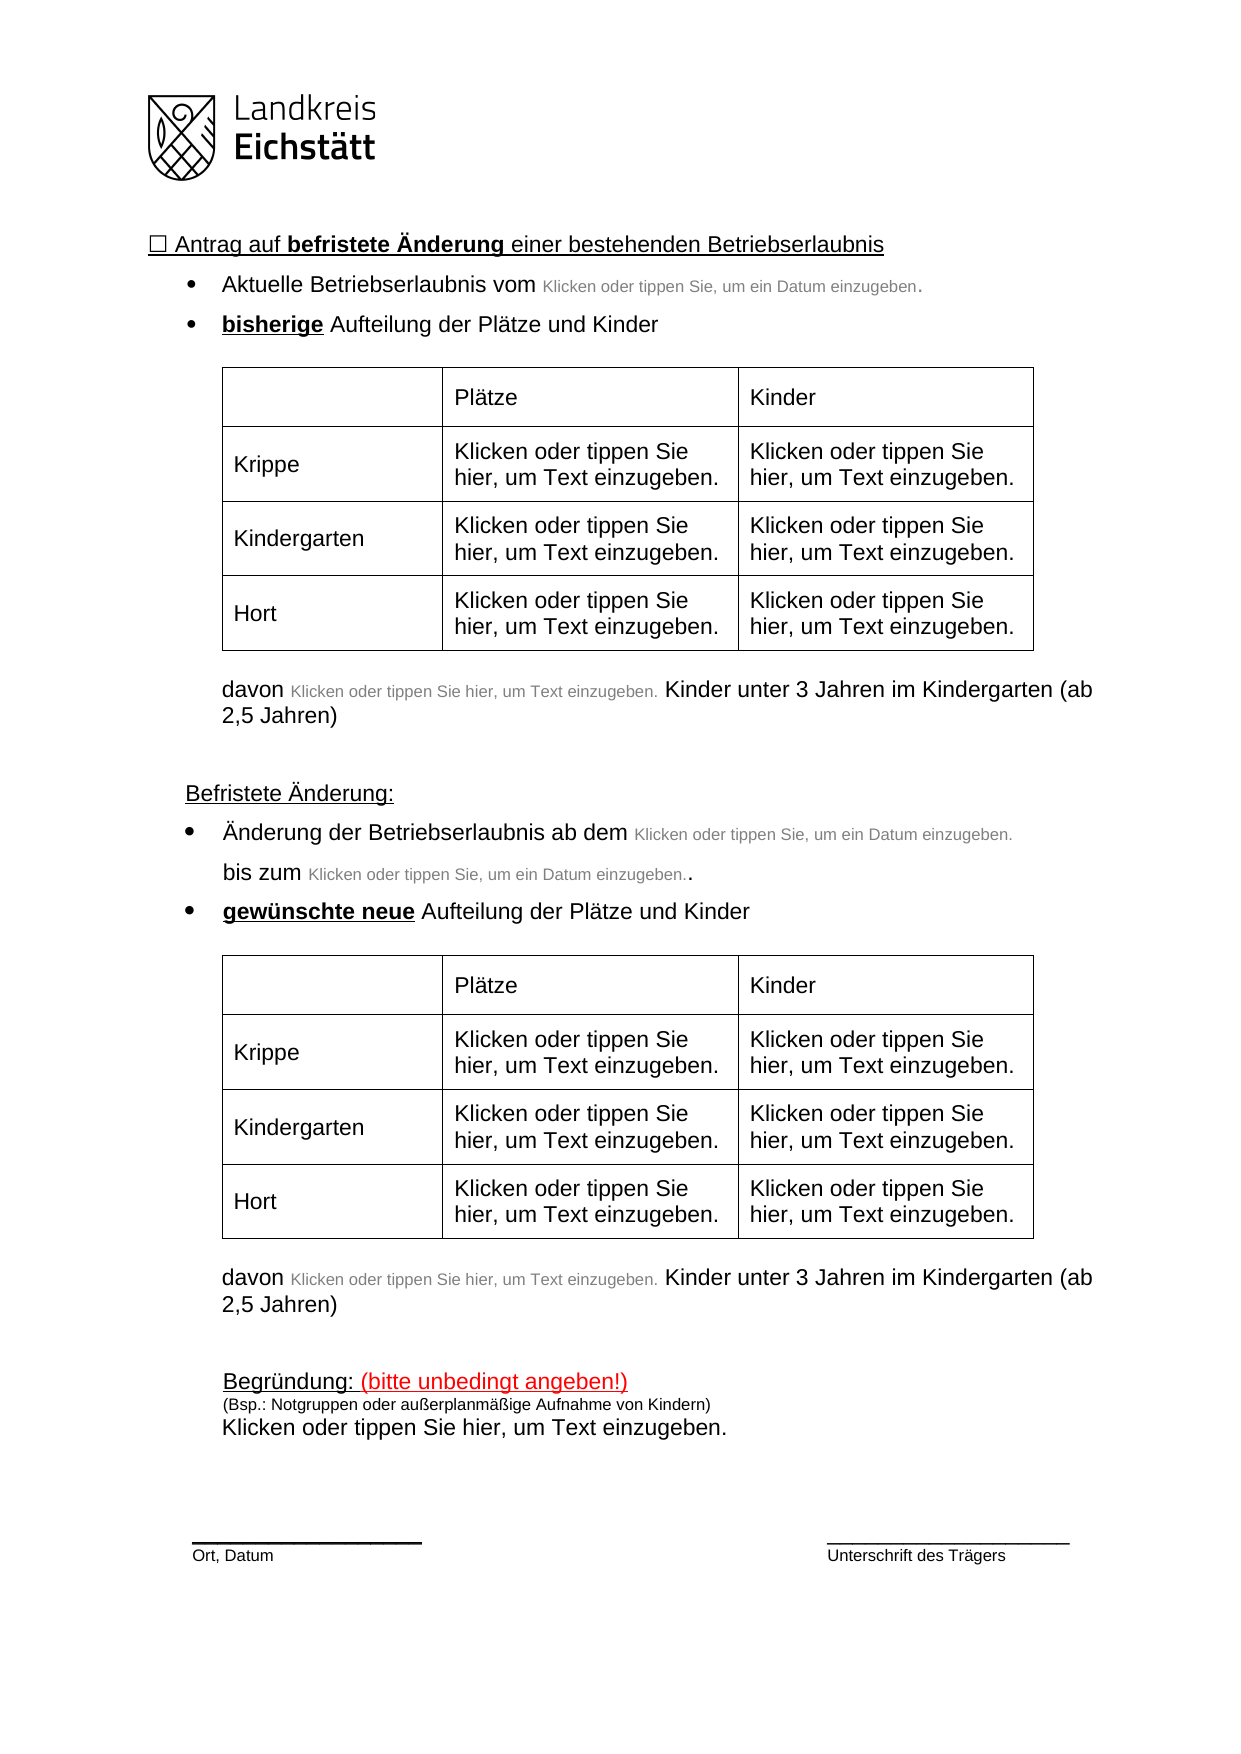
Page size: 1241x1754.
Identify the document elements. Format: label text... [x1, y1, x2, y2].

table_cell Kindergarten [223, 502, 442, 575]
table_cell Krippe [223, 427, 442, 501]
text __________________ ___________________ [192, 1519, 1122, 1546]
list Begründung: (bitte unbedingt angeben!) (Bsp.: Notgruppen oder außerplanmäßige Aufnahme von Kindern) [223, 1368, 1122, 1414]
table_cell Hort [223, 576, 442, 650]
list davon Kinder unter 3 Jahren im Kindergarten (ab 2,5 Jahren) [222, 1264, 1122, 1317]
list bisherige Aufteilung der Plätze und Kinder [187, 311, 1122, 337]
text Ort, Datum Unterschrift des Trägers [192, 1546, 1122, 1565]
table_header [223, 956, 442, 1014]
table_cell Krippe [223, 1015, 442, 1089]
text Antrag auf befristete Änderung einer bestehenden Betriebserlaubnis [148, 228, 1122, 259]
table_header Kinder [739, 368, 1033, 426]
table_cell Kindergarten [223, 1090, 442, 1163]
list gewünschte neue Aufteilung der Plätze und Kinder [185, 898, 1122, 925]
table_cell Hort [223, 1165, 442, 1238]
table_header Plätze [443, 956, 738, 1014]
table_header [223, 368, 442, 426]
list Aktuelle Betriebserlaubnis vom [187, 271, 1122, 298]
text Befristete Änderung: [185, 780, 1122, 806]
table_header Kinder [739, 956, 1033, 1014]
table_header Plätze [443, 368, 738, 426]
list Änderung der Betriebserlaubnis ab dem bis zum . [185, 819, 1122, 885]
picture [147, 75, 375, 202]
list davon Kinder unter 3 Jahren im Kindergarten (ab 2,5 Jahren) [222, 676, 1122, 729]
